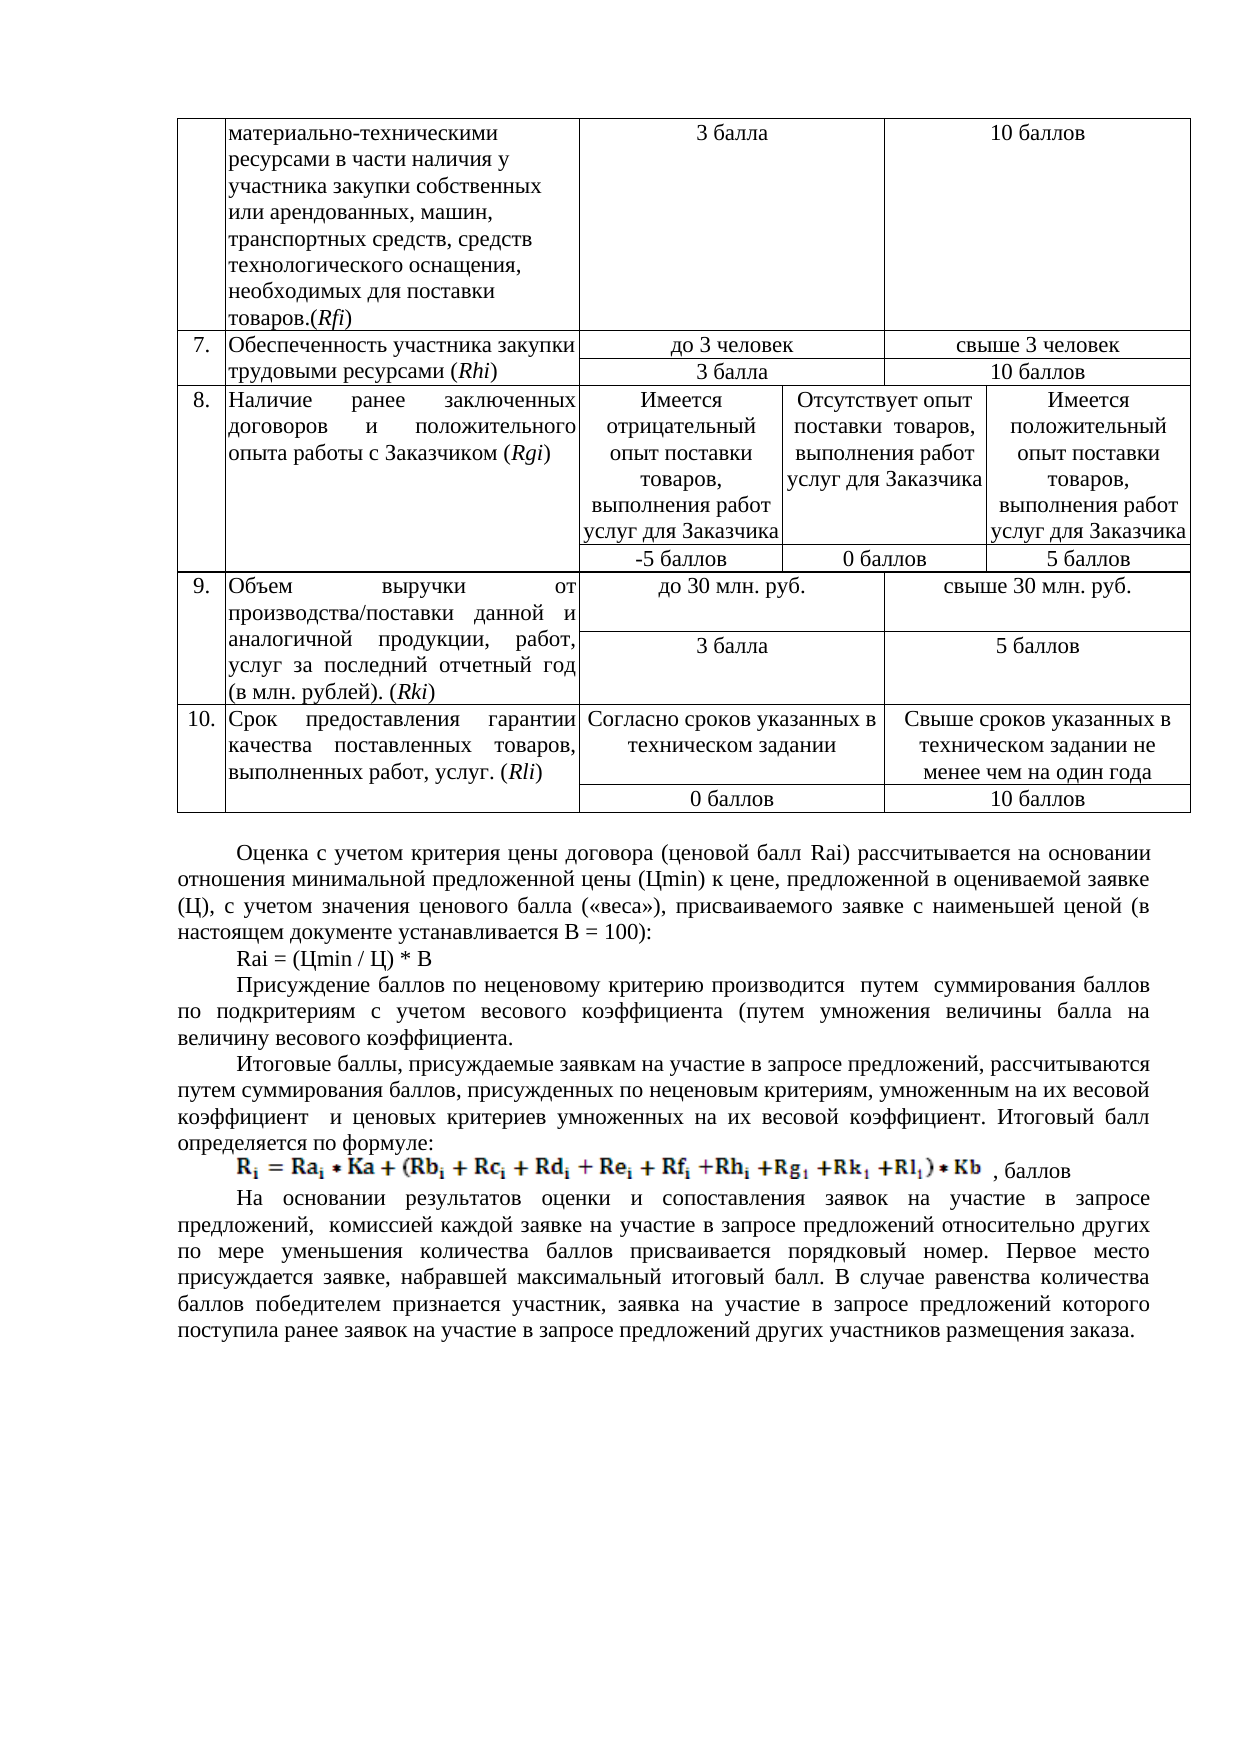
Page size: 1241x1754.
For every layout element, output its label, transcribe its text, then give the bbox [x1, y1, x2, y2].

table_cell -5 баллов [580, 545, 782, 571]
picture [236, 1155, 993, 1179]
table_cell Имеется отрицательный опыт поставки товаров, выполнения работ услуг для Заказчика [580, 386, 782, 544]
table_cell до 3 человек [580, 331, 884, 357]
table_cell 0 баллов [580, 785, 884, 812]
table_cell 10 баллов [885, 119, 1190, 330]
table_cell Отсутствует опыт поставки товаров, выполнения работ услуг для Заказчика [783, 386, 986, 544]
table_cell Обеспеченность участника закупки трудовыми ресурсами (Rhi) [226, 331, 579, 385]
table_cell 3 балла [580, 359, 884, 385]
table_cell 3 балла [580, 632, 884, 704]
table_cell Срок предоставления гарантии качества поставленных товаров, выполненных работ, услуг. (Rli) [226, 705, 579, 812]
table_cell свыше 30 млн. руб. [885, 573, 1190, 631]
table_cell до 30 млн. руб. [580, 573, 884, 631]
table_cell Объем выручки от производства/поставки данной и аналогичной продукции, работ, услуг за последний отчетный год (в млн. рублей). (Rki) [226, 573, 579, 704]
text Итоговые баллы, присуждаемые заявкам на участие в запросе предложений, рассчитываются путем суммирования баллов, присужденных по неценовым критериям, умноженным на их весовой коэффициент и ценовых критериев умноженных на их весовой коэффициент. Итоговый балл определяется по формуле: [177, 1050, 1152, 1155]
table_cell 10 баллов [885, 359, 1190, 385]
table_cell 9. [178, 573, 225, 704]
table_cell Имеется положительный опыт поставки товаров, выполнения работ услуг для Заказчика [987, 386, 1190, 544]
table_cell Согласно сроков указанных в техническом задании [580, 705, 884, 784]
table_cell 10. [178, 705, 225, 812]
table_cell свыше 3 человек [885, 331, 1190, 357]
table_cell 7. [178, 331, 225, 385]
text Rai = (Цmin / Ц) * В [177, 944, 1152, 971]
table_cell 6. [178, 119, 225, 330]
text На основании результатов оценки и сопоставления заявок на участие в запросе предложений, комиссией каждой заявке на участие в запросе предложений относительно других по мере уменьшения количества баллов присваивается порядковый номер. Первое место присуждается заявке, набравшей максимальный итоговый балл. В случае равенства количества баллов победителем признается участник, заявка на участие в запросе предложений которого поступила ранее заявок на участие в запросе предложений других участников размещения заказа. [177, 1184, 1152, 1342]
table_cell 3 балла [580, 119, 884, 330]
text Присуждение баллов по неценовому критерию производится путем суммирования баллов по подкритериям с учетом весового коэффициента (путем умножения величины балла на величину весового коэффициента. [177, 971, 1152, 1050]
table_cell 10 баллов [885, 785, 1190, 812]
table_cell 0 баллов [783, 545, 986, 571]
table_cell 5 баллов [987, 545, 1190, 571]
text Оценка с учетом критерия цены договора (ценовой балл Rai) рассчитывается на основании отношения минимальной предложенной цены (Цmin) к цене, предложенной в оцениваемой заявке (Ц), с учетом значения ценового балла («веса»), присваиваемого заявке с наименьшей ценой (в настоящем документе устанавливается В = 100): [177, 839, 1152, 944]
table_cell Свыше сроков указанных в техническом задании не менее чем на один года [885, 705, 1190, 784]
table_cell 8. [178, 386, 225, 571]
table_cell Наличие ранее заключенных договоров и положительного опыта работы с Заказчиком (Rgi) [226, 386, 579, 571]
table_cell 5 баллов [885, 632, 1190, 704]
